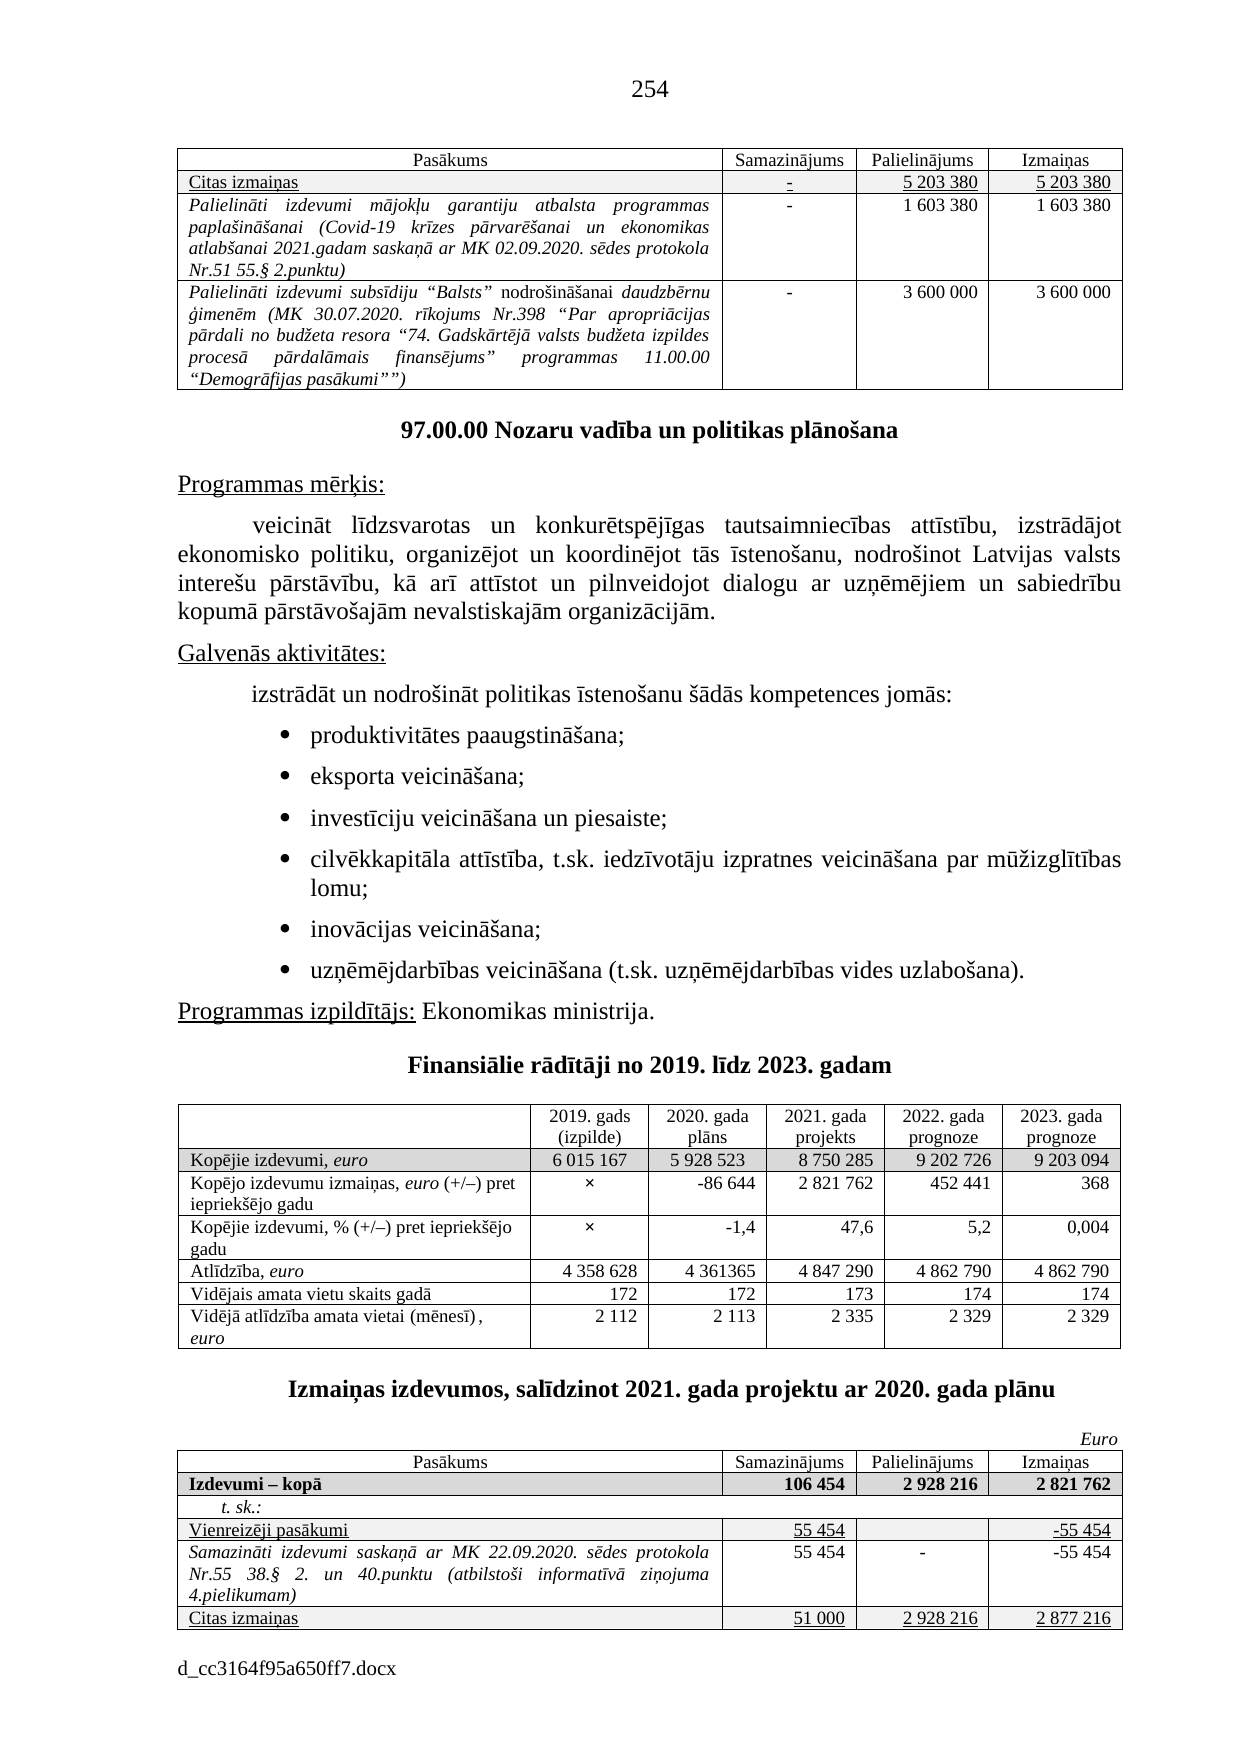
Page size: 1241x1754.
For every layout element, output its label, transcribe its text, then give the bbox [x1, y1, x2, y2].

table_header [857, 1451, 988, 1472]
text 97.00.00 Nozaru vadība un politikas plānošana [177, 415, 1122, 444]
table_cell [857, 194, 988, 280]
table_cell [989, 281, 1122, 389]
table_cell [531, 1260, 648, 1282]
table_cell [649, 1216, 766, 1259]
list cilvēkkapitāla attīstība, t.sk. iedzīvotāju izpratnes veicināšana par mūžizglītības lomu; [281, 844, 1122, 901]
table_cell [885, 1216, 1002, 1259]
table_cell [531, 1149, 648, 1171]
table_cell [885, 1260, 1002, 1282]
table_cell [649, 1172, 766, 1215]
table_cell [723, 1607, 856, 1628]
text Finansiālie rādītāji no 2019. līdz 2023. gadam [177, 1050, 1122, 1079]
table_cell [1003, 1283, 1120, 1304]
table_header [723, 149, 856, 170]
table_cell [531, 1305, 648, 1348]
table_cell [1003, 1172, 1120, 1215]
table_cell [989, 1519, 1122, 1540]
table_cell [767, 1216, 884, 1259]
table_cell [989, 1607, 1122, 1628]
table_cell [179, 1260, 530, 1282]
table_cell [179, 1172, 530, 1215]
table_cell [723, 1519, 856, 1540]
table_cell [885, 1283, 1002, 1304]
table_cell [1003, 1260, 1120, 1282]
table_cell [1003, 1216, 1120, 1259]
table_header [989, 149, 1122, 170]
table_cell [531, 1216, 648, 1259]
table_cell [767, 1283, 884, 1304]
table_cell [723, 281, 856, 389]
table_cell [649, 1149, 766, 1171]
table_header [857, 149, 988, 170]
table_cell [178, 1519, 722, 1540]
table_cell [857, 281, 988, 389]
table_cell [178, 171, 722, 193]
text Izmaiņas izdevumos, salīdzinot 2021. gada projektu ar 2020. gada plānu [177, 1374, 1122, 1403]
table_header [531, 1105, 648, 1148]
list investīciju veicināšana un piesaiste; [281, 803, 1122, 831]
list uzņēmējdarbības veicināšana (t.sk. uzņēmējdarbības vides uzlabošana). [281, 955, 1122, 984]
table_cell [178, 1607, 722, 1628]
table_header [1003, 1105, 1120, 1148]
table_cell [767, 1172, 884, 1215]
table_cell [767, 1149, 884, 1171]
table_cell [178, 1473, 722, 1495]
list produktivitātes paaugstināšana; [281, 720, 1122, 749]
list eksporta veicināšana; [281, 761, 1122, 790]
list Programmas mērķis: [177, 469, 1122, 498]
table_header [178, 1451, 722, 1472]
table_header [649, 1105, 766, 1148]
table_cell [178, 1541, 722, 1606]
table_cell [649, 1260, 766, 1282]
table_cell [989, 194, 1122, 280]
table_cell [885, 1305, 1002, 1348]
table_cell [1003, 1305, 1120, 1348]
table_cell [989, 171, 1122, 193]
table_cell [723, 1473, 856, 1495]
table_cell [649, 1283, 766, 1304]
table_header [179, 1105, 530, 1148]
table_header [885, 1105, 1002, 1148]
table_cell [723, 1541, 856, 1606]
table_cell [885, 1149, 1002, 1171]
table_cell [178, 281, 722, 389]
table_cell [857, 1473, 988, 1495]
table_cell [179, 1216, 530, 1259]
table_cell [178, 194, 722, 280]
list inovācijas veicināšana; [281, 914, 1122, 943]
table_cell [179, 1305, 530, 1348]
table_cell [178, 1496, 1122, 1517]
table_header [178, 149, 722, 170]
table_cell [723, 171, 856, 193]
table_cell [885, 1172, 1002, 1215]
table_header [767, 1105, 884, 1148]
text Euro [1002, 1428, 1122, 1450]
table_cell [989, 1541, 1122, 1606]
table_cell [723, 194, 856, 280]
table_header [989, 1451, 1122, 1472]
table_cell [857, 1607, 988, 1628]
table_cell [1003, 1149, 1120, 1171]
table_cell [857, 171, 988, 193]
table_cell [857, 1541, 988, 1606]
text izstrādāt un nodrošināt politikas īstenošanu šādās kompetences jomās: [177, 679, 1122, 708]
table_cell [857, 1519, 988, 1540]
text Programmas izpildītājs: Ekonomikas ministrija. [177, 996, 1122, 1025]
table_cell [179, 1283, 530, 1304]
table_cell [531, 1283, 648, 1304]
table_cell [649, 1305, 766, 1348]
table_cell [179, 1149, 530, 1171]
text Galvenās aktivitātes: [177, 638, 1122, 666]
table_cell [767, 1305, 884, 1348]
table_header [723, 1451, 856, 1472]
text veicināt līdzsvarotas un konkurētspējīgas tautsaimniecības attīstību, izstrādājot ekonomisko politiku, organizējot un koordinējot tās īstenošanu, nodrošinot Latvijas valsts interešu pārstāvību, kā arī attīstot un pilnveidojot dialogu ar uzņēmējiem un sabiedrību kopumā pārstāvošajām nevalstiskajām organizācijām. [177, 510, 1122, 625]
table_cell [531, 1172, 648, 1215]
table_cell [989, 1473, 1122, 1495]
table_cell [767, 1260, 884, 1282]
